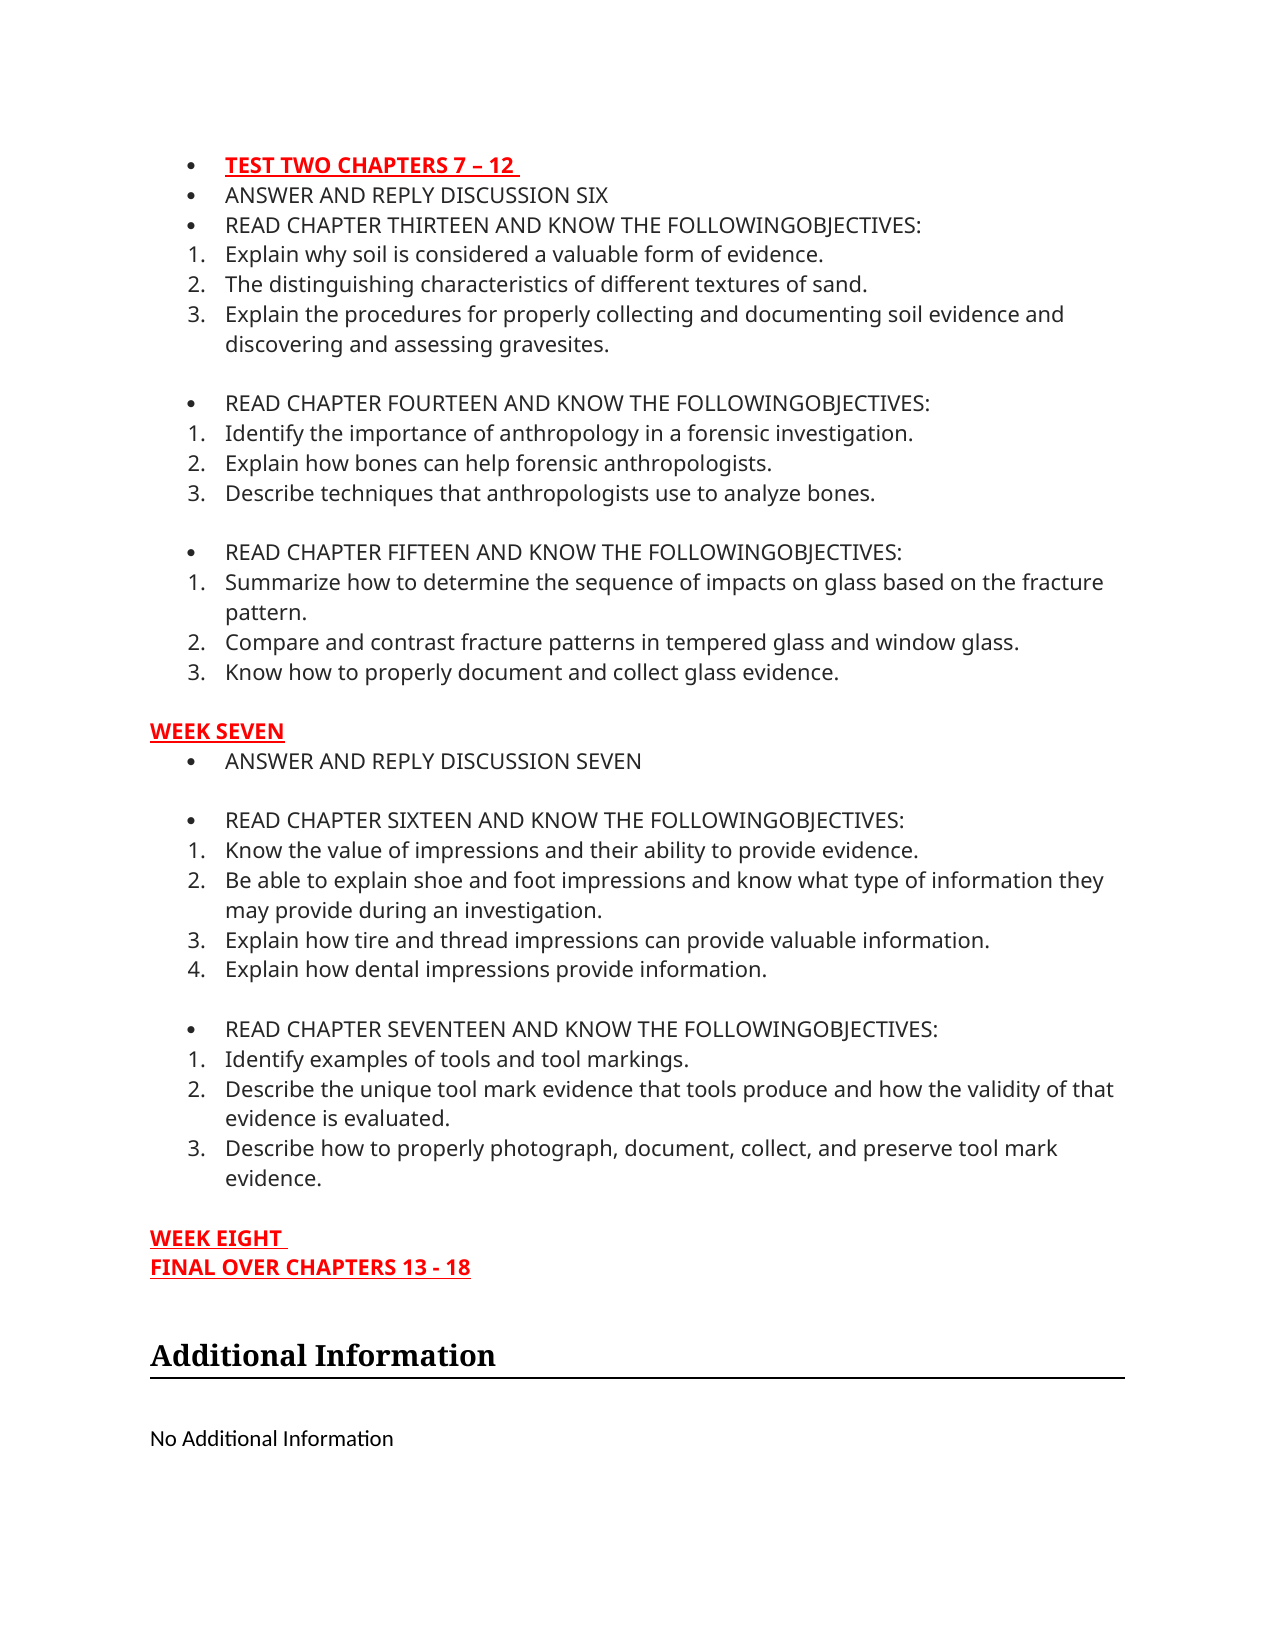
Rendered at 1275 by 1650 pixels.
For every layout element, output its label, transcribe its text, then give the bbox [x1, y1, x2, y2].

list Explain the procedures for properly collecting and documenting soil evidence and discovering and assessing gravesites. [187, 299, 1125, 358]
list Explain why soil is considered a valuable form of evidence. [187, 239, 1125, 269]
list The distinguishing characteristics of different textures of sand. [187, 269, 1125, 299]
list Summarize how to determine the sequence of impacts on glass based on the fracture pattern. [187, 567, 1125, 627]
list Describe techniques that anthropologists use to analyze bones. [187, 478, 1125, 507]
text FINAL OVER CHAPTERS 13 - 18 [150, 1252, 1125, 1282]
text WEEK SEVEN [150, 716, 1125, 746]
list ANSWER AND REPLY DISCUSSION SIX [187, 180, 1125, 209]
list Identify the importance of anthropology in a forensic investigation. [187, 418, 1125, 448]
list TEST TWO CHAPTERS 7 – 12 [187, 150, 1125, 180]
list Know how to properly document and collect glass evidence. [187, 656, 1125, 686]
text WEEK EIGHT [150, 1222, 1125, 1252]
list READ CHAPTER SIXTEEN AND KNOW THE FOLLOWINGOBJECTIVES: [187, 805, 1125, 835]
list ANSWER AND REPLY DISCUSSION SEVEN [187, 746, 1125, 776]
list Know the value of impressions and their ability to provide evidence. [187, 835, 1125, 865]
text No Additional Information [150, 1424, 1125, 1452]
list READ CHAPTER FOURTEEN AND KNOW THE FOLLOWINGOBJECTIVES: [187, 388, 1125, 418]
list READ CHAPTER SEVENTEEN AND KNOW THE FOLLOWINGOBJECTIVES: [187, 1014, 1125, 1044]
list READ CHAPTER THIRTEEN AND KNOW THE FOLLOWINGOBJECTIVES: [187, 209, 1125, 239]
list Be able to explain shoe and foot impressions and know what type of information they may provide during an investigation. [187, 865, 1125, 924]
list READ CHAPTER FIFTEEN AND KNOW THE FOLLOWINGOBJECTIVES: [187, 537, 1125, 567]
list Describe the unique tool mark evidence that tools produce and how the validity of that evidence is evaluated. [187, 1073, 1125, 1133]
list Explain how dental impressions provide information. [187, 954, 1125, 984]
list Describe how to properly photograph, document, collect, and preserve tool mark evidence. [187, 1133, 1125, 1193]
list Explain how tire and thread impressions can provide valuable information. [187, 924, 1125, 954]
list Identify examples of tools and tool markings. [187, 1044, 1125, 1073]
list Compare and contrast fracture patterns in tempered glass and window glass. [187, 627, 1125, 656]
subtitle Additional Information [150, 1335, 1125, 1377]
list Explain how bones can help forensic anthropologists. [187, 448, 1125, 478]
